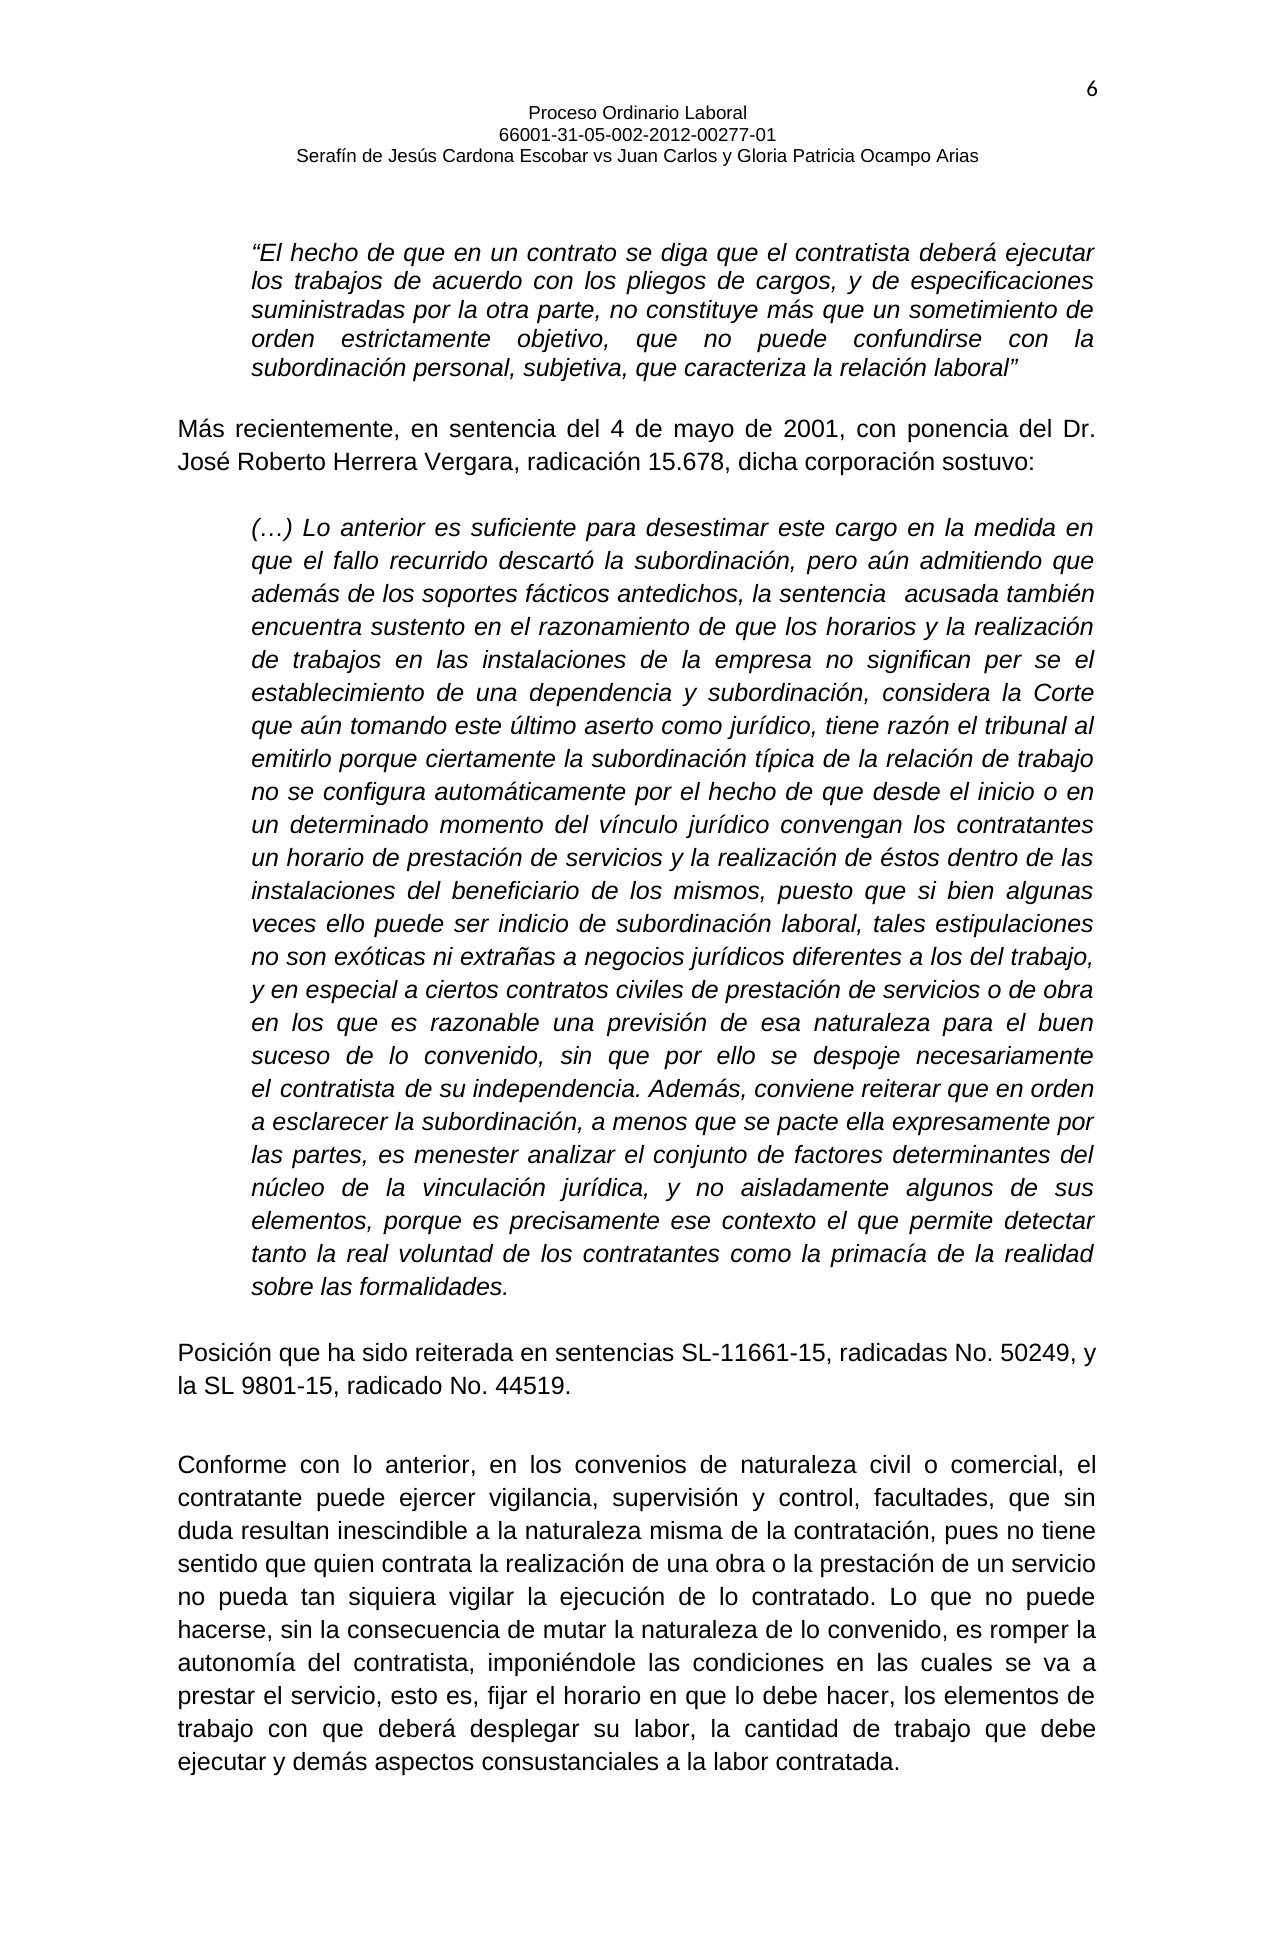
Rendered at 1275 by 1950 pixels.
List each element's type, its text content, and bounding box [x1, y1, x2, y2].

text Conforme con lo anterior, en los convenios de naturaleza civil o comercial, el contratante puede ejercer vigilancia, supervisión y control, facultades, que sin duda resultan inescindible a la naturaleza misma de la contratación, pues no tiene sentido que quien contrata la realización de una obra o la prestación de un servicio no pueda tan siquiera vigilar la ejecución de lo contratado. Lo que no puede hacerse, sin la consecuencia de mutar la naturaleza de lo convenido, es romper la autonomía del contratista, imponiéndole las condiciones en las cuales se va a prestar el servicio, esto es, fijar el horario en que lo debe hacer, los elementos de trabajo con que deberá desplegar su labor, la cantidad de trabajo que debe ejecutar y demás aspectos consustanciales a la labor contratada. [177, 1450, 1098, 1776]
text “El hecho de que en un contrato se diga que el contratista deberá ejecutar los trabajos de acuerdo con los pliegos de cargos, y de especificaciones suministradas por la otra parte, no constituye más que un sometimiento de orden estrictamente objetivo, que no puede confundirse con la subordinación personal, subjetiva, que caracteriza la relación laboral” [251, 238, 1098, 381]
text Más recientemente, en sentencia del 4 de mayo de 2001, con ponencia del Dr. José Roberto Herrera Vergara, radicación 15.678, dicha corporación sostuvo: [177, 414, 1098, 476]
text Posición que ha sido reiterada en sentencias SL-11661-15, radicadas No. 50249, y la SL 9801-15, radicado No. 44519. [177, 1338, 1098, 1400]
text (…) Lo anterior es suficiente para desestimar este cargo en la medida en que el fallo recurrido descartó la subordinación, pero aún admitiendo que además de los soportes fácticos antedichos, la sentencia acusada también encuentra sustento en el razonamiento de que los horarios y la realización de trabajos en las instalaciones de la empresa no significan per se el establecimiento de una dependencia y subordinación, considera la Corte que aún tomando este último aserto como jurídico, tiene razón el tribunal al emitirlo porque ciertamente la subordinación típica de la relación de trabajo no se configura automáticamente por el hecho de que desde el inicio o en un determinado momento del vínculo jurídico convengan los contratantes un horario de prestación de servicios y la realización de éstos dentro de las instalaciones del beneficiario de los mismos, puesto que si bien algunas veces ello puede ser indicio de subordinación laboral, tales estipulaciones no son exóticas ni extrañas a negocios jurídicos diferentes a los del trabajo, y en especial a ciertos contratos civiles de prestación de servicios o de obra en los que es razonable una previsión de esa naturaleza para el buen suceso de lo convenido, sin que por ello se despoje necesariamente el contratista de su independencia. Además, conviene reiterar que en orden a esclarecer la subordinación, a menos que se pacte ella expresamente por las partes, es menester analizar el conjunto de factores determinantes del núcleo de la vinculación jurídica, y no aisladamente algunos de sus elementos, porque es precisamente ese contexto el que permite detectar tanto la real voluntad de los contratantes como la primacía de la realidad sobre las formalidades. [251, 513, 1098, 1301]
